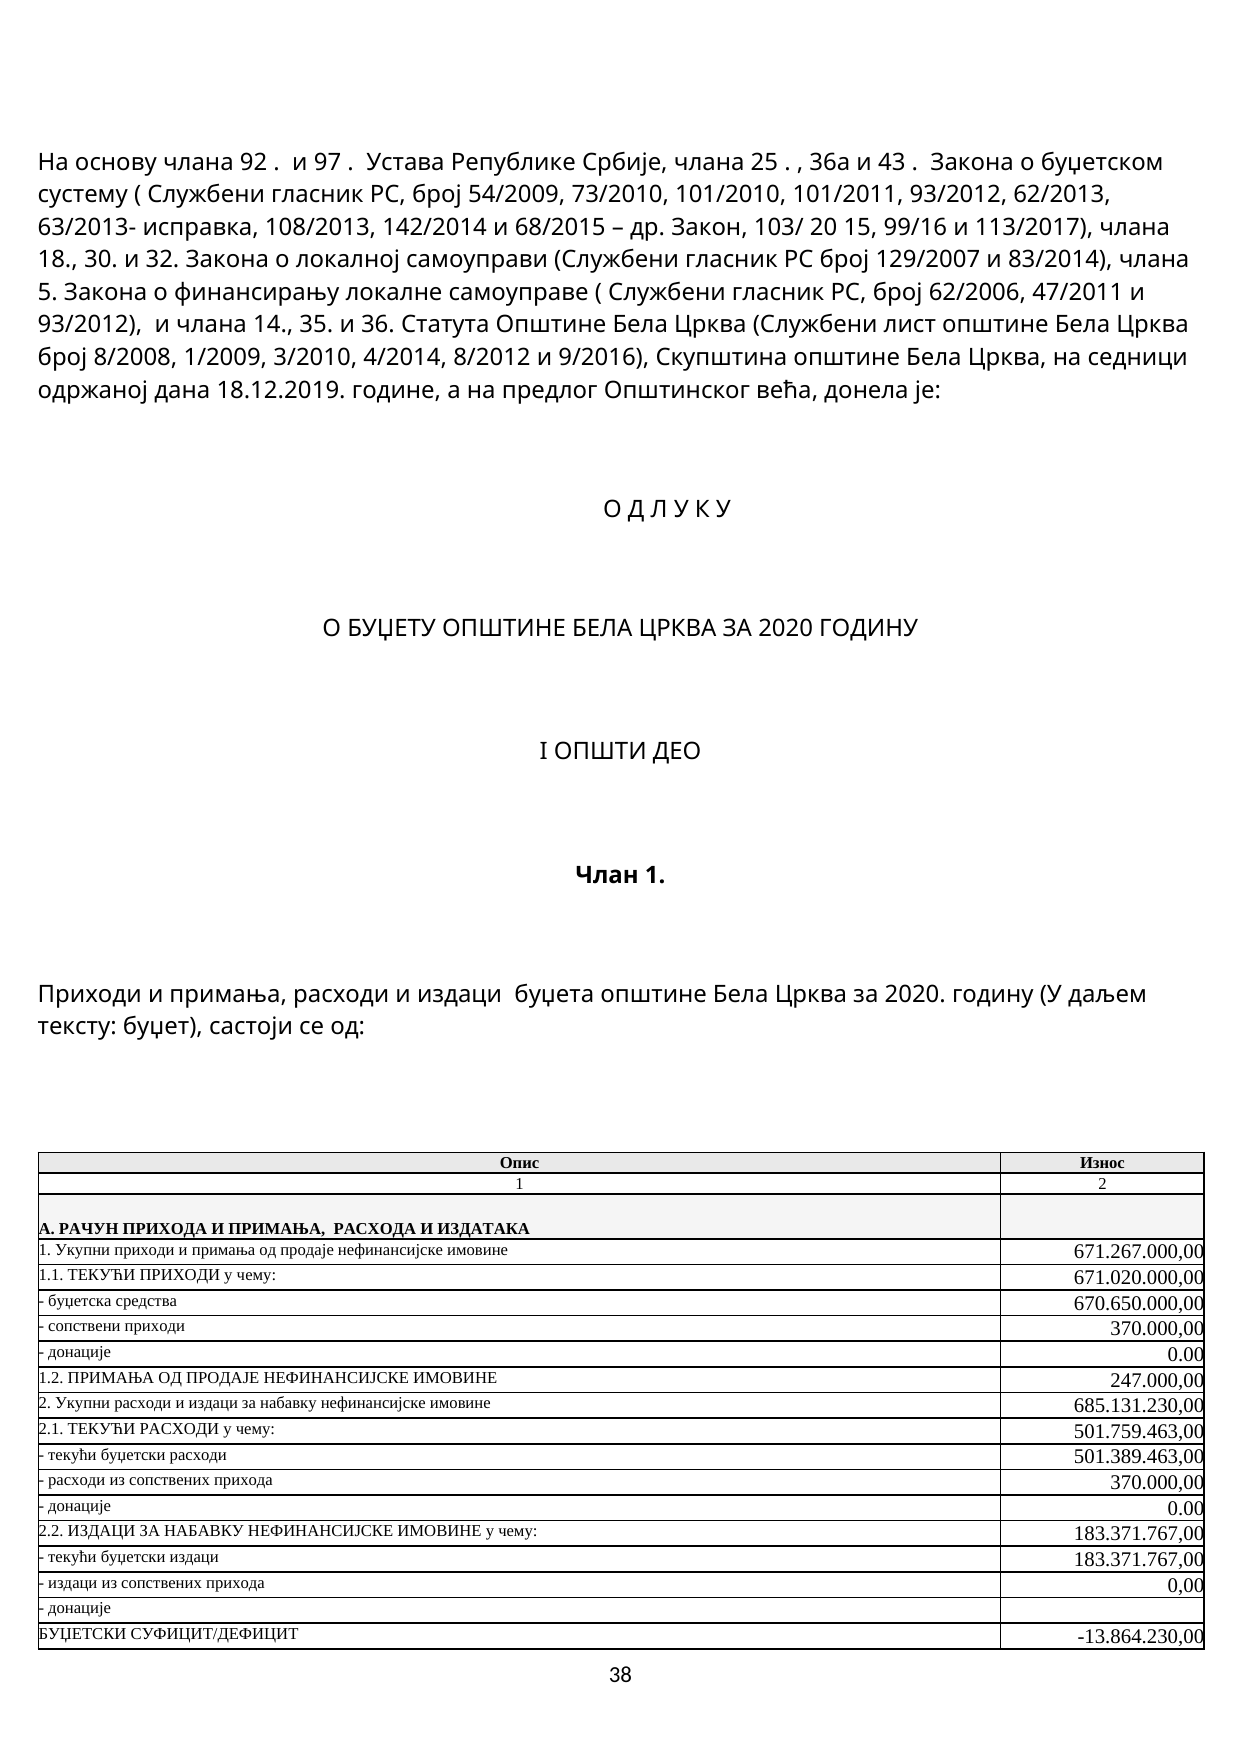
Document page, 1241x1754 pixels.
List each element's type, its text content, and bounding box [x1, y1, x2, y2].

table_cell - расходи из сопствених прихода [39, 1470, 1000, 1494]
table_header Опис [39, 1153, 1000, 1172]
table_cell 671.267.000,00 [1001, 1240, 1203, 1263]
table_cell А. РАЧУН ПРИХОДА И ПРИМАЊА, РАСХОДА И ИЗДАТАКА [39, 1195, 1000, 1238]
table_cell 501.759.463,00 [1001, 1419, 1203, 1443]
table_cell 370.000,00 [1001, 1470, 1203, 1494]
table_cell 501.389.463,00 [1001, 1445, 1203, 1468]
table_cell 2 [1001, 1174, 1203, 1193]
table_cell - текући буџетски издаци [39, 1547, 1000, 1571]
table_header Износ [1001, 1153, 1203, 1172]
table_cell 685.131.230,00 [1001, 1393, 1203, 1417]
table_cell [1001, 1598, 1203, 1622]
table_cell 247.000,00 [1001, 1368, 1203, 1392]
table_cell БУЏЕТСКИ СУФИЦИТ/ДЕФИЦИТ [39, 1624, 1000, 1648]
table_cell 0.00 [1001, 1342, 1203, 1366]
table_cell 1.1. ТЕКУЋИ ПРИХОДИ у чему: [39, 1265, 1000, 1289]
table_cell - текући буџетски расходи [39, 1445, 1000, 1468]
table_cell 0.00 [1001, 1496, 1203, 1520]
table_cell 2.2. ИЗДАЦИ ЗА НАБАВКУ НЕФИНАНСИЈСКЕ ИМОВИНЕ у чему: [39, 1521, 1000, 1545]
table_cell - буџетска средства [39, 1291, 1000, 1315]
table_cell -13.864.230,00 [1001, 1624, 1203, 1648]
table_cell 2. Укупни расходи и издаци за набавку нефинансијске имовине [39, 1393, 1000, 1417]
table_cell 671.020.000,00 [1001, 1265, 1203, 1289]
table_cell 670.650.000,00 [1001, 1291, 1203, 1315]
table_header На основу члана 92 . и 97 . Устава Републике Србије, члана 25 . , 36а и 43 . Закона о буџетском сустему ( Службени гласник РС, број 54/2009, 73/2010, 101/2010, 101/2011, 93/2012, 62/2013, 63/2013- исправка, 108/2013, 142/2014 и 68/2015 – др. Закон, 103/ 20 15, 99/16 и 113/2017), члана 18., 30. и 32. Закона о локалној самоуправи (Службени гласник РС број 129/2007 и 83/2014), члана 5. Закона о финансирању локалне самоуправе ( Службени гласник РС, број 62/2006, 47/2011 и 93/2012), и члана 14., 35. и 36. Статута Општине Бела Црква (Службени лист општине Бела Црква број 8/2008, 1/2009, 3/2010, 4/2014, 8/2012 и 9/2016), Скупштина општине Бела Црква, на седници одржаној дана 18.12.2019. године, а на предлог Општинског већа, донела је: О Д Л У К У О БУЏЕТУ ОПШТИНЕ БЕЛА ЦРКВА ЗА 2020 ГОДИНУ I ОПШТИ ДЕО Члан 1. Приходи и примања, расходи и издаци буџета општине Бела Црква за 2020. годину (У даљем тексту: буџет), састоји се од: [38, 144, 1203, 1127]
table_cell 1. Укупни приходи и примања од продаје нефинансијске имовине [39, 1240, 1000, 1263]
table_cell 2.1. ТЕКУЋИ РАСХОДИ у чему: [39, 1419, 1000, 1443]
table_cell - донације [39, 1496, 1000, 1520]
table_cell 1 [39, 1174, 1000, 1193]
table_cell 1.2. ПРИМАЊА ОД ПРОДАЈЕ НЕФИНАНСИЈСКЕ ИМОВИНЕ [39, 1368, 1000, 1392]
table_cell - издаци из сопствених прихода [39, 1573, 1000, 1597]
table_cell - донације [39, 1342, 1000, 1366]
table_cell - сопствени приходи [39, 1316, 1000, 1340]
table_cell 183.371.767,00 [1001, 1547, 1203, 1571]
table_cell [1001, 1195, 1203, 1238]
table_cell 370.000,00 [1001, 1316, 1203, 1340]
table_cell 0,00 [1001, 1573, 1203, 1597]
table_cell - донације [39, 1598, 1000, 1622]
table_cell 183.371.767,00 [1001, 1521, 1203, 1545]
